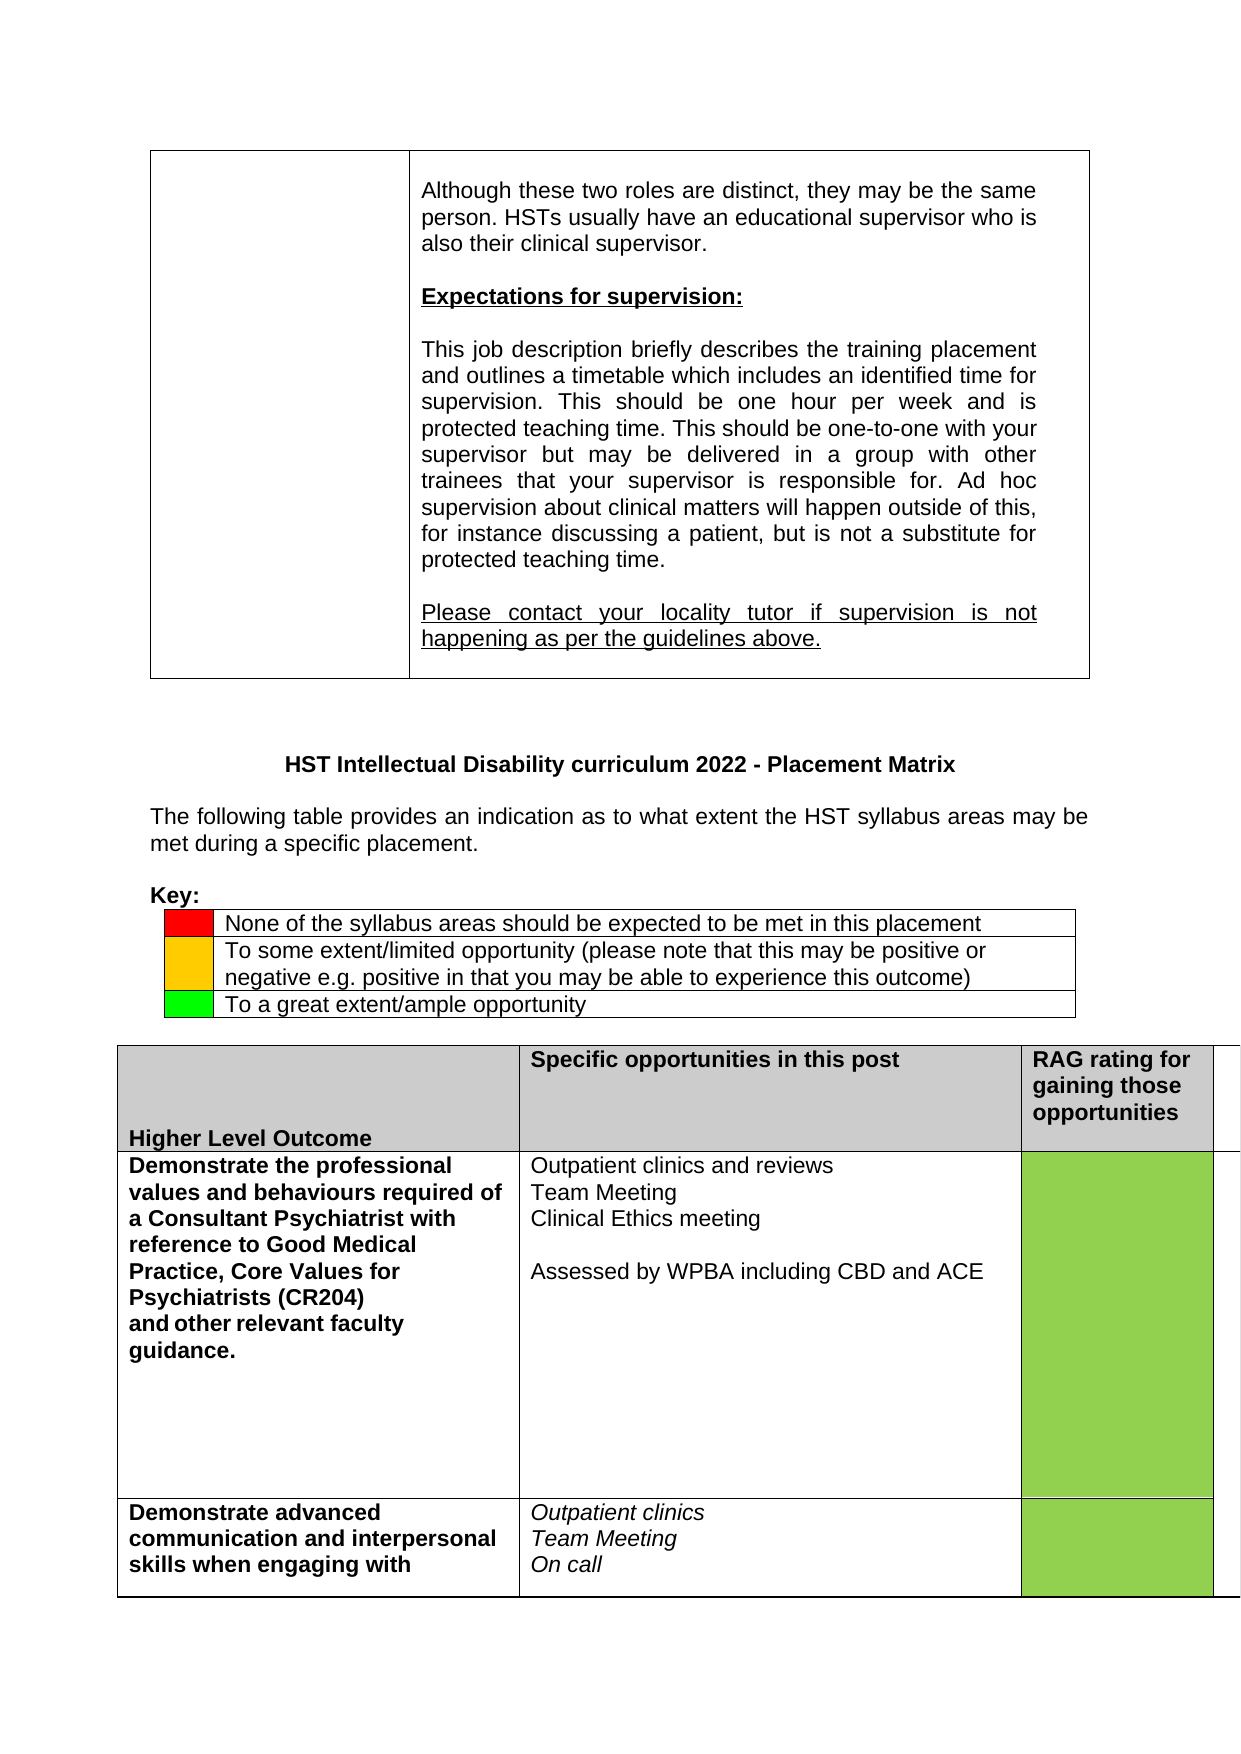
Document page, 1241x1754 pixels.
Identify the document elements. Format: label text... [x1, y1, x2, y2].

table_cell To a great extent/ample opportunity [214, 991, 1075, 1017]
table_cell Demonstrate advanced communication and interpersonal skills when engaging with patients, their families, carers of all ages, their wider community, colleagues and other professionals. [118, 1499, 519, 1596]
table_header [165, 910, 213, 936]
table_cell Outpatient clinics and reviews Team Meeting Clinical Ethics meeting Assessed by WPBA including CBD and ACE [520, 1152, 1021, 1497]
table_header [410, 151, 1089, 678]
table_cell To some extent/limited opportunity (please note that this may be positive or negative e.g. positive in that you may be able to experience this outcome) [214, 937, 1075, 990]
text Key: [150, 882, 1090, 909]
table_header RAG rating for gaining those opportunities [1022, 1046, 1213, 1151]
table_cell [165, 937, 213, 990]
table_cell [165, 991, 213, 1017]
table_cell [1022, 1152, 1213, 1497]
table_header None of the syllabus areas should be expected to be met in this placement [214, 910, 1075, 936]
table_cell Demonstrate the professional values and behaviours required of a Consultant Psychiatrist with reference to Good Medical Practice, Core Values for Psychiatrists (CR204) and other relevant faculty guidance. [118, 1152, 519, 1497]
table_cell [1214, 1152, 1240, 1596]
table_header Specific opportunities in this post [520, 1046, 1021, 1151]
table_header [151, 151, 409, 678]
text HST Intellectual Disability curriculum 2022 - Placement Matrix [150, 751, 1090, 777]
table_cell Outpatient clinics Team Meeting On call Assessed WPBA including ACE and Supervisions [520, 1499, 1021, 1596]
table_cell [1022, 1499, 1213, 1596]
table_header [1214, 1046, 1240, 1151]
text The following table provides an indication as to what extent the HST syllabus areas may be met during a specific placement. [150, 803, 1090, 856]
table_header Higher Level Outcome [118, 1046, 519, 1151]
